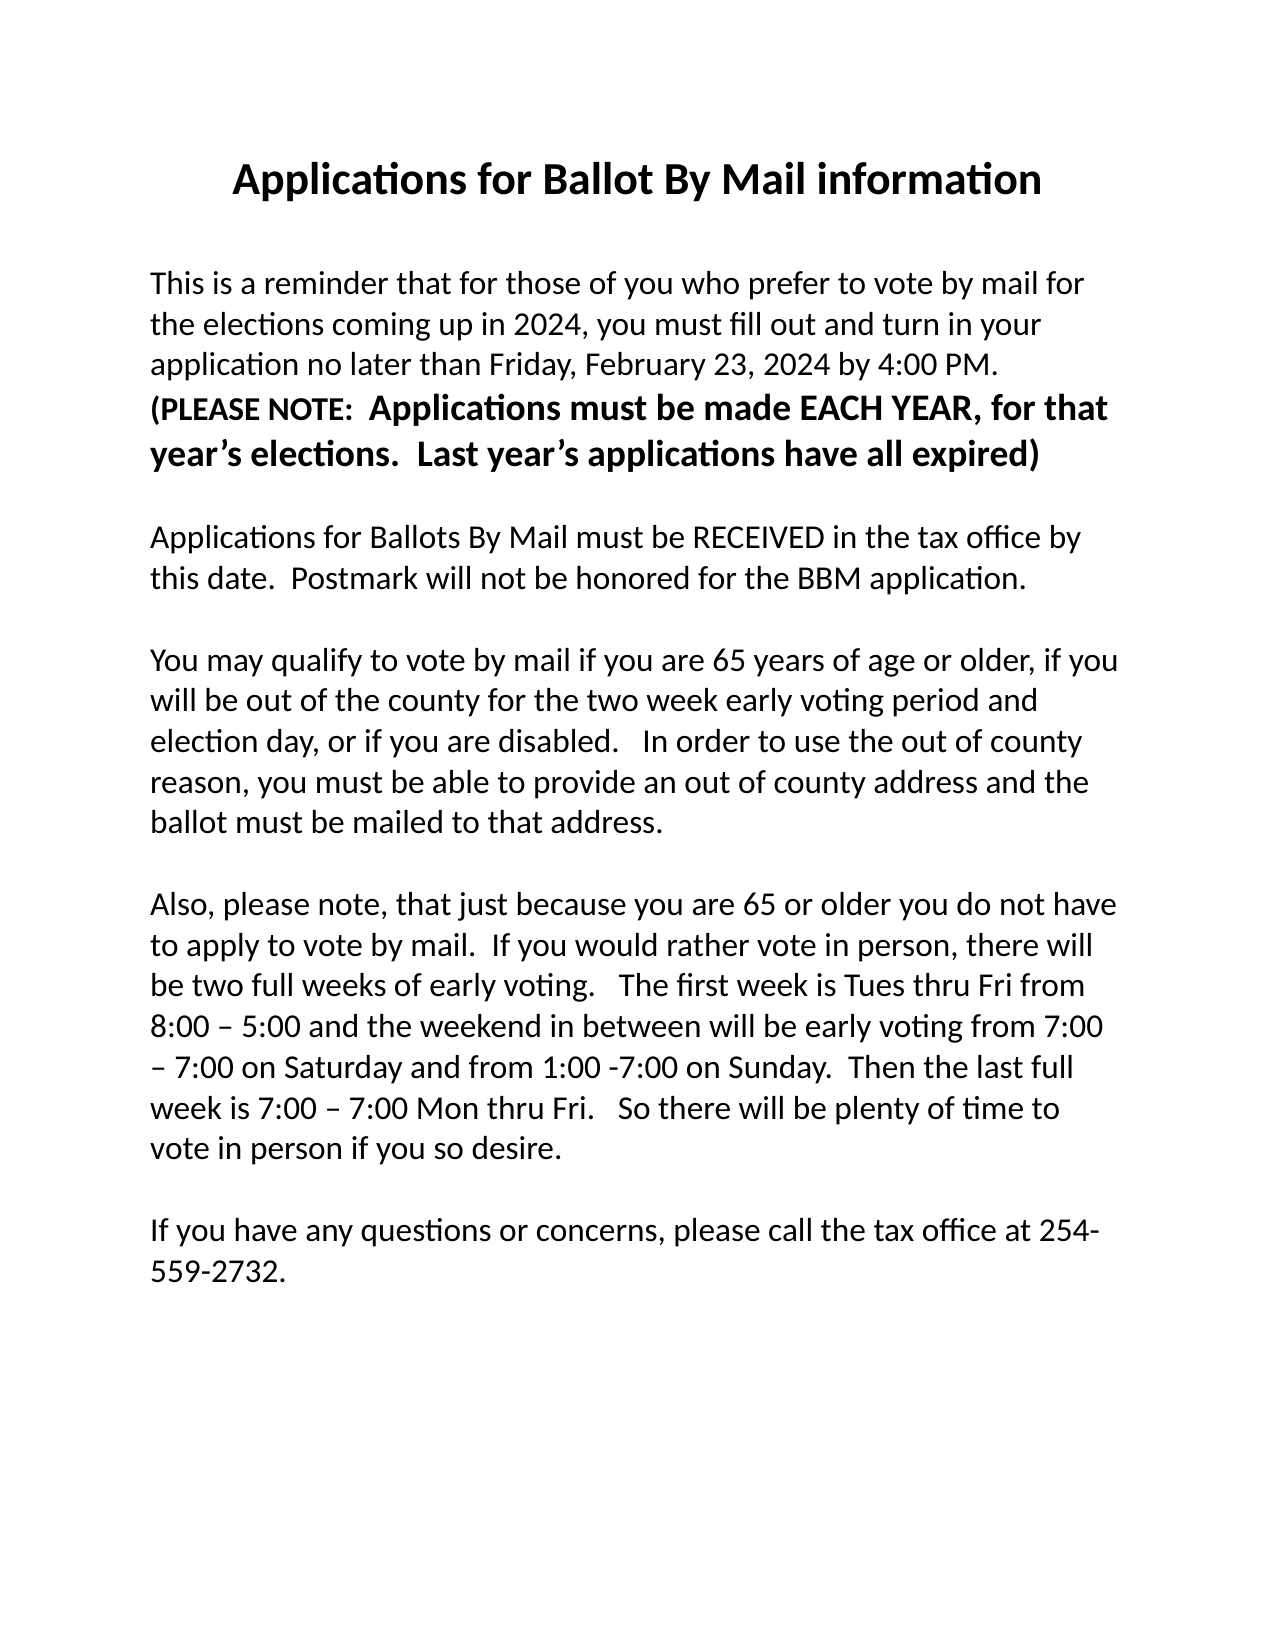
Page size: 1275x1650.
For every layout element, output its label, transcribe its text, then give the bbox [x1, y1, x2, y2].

text Also, please note, that just because you are 65 or older you do not have to apply to vote by mail. If you would rather vote in person, there will be two full weeks of early voting. The first week is Tues thru Fri from 8:00 – 5:00 and the weekend in between will be early voting from 7:00 – 7:00 on Saturday and from 1:00 -7:00 on Sunday. Then the last full week is 7:00 – 7:00 Mon thru Fri. So there will be plenty of time to vote in person if you so desire. [150, 883, 1125, 1168]
text You may qualify to vote by mail if you are 65 years of age or older, if you will be out of the county for the two week early voting period and election day, or if you are disabled. In order to use the out of county reason, you must be able to provide an out of county address and the ballot must be mailed to that address. [150, 639, 1125, 842]
text This is a reminder that for those of you who prefer to vote by mail for the elections coming up in 2024, you must fill out and turn in your application no later than Friday, February 23, 2024 by 4:00 PM. (PLEASE NOTE: Applications must be made EACH YEAR, for that year’s elections. Last year’s applications have all expired) [150, 262, 1125, 476]
text Applications for Ballots By Mail must be RECEIVED in the tax office by this date. Postmark will not be honored for the BBM application. [150, 516, 1125, 598]
text Applications for Ballot By Mail information [150, 150, 1125, 206]
text If you have any questions or concerns, please call the tax office at 254-559-2732. [150, 1209, 1125, 1290]
